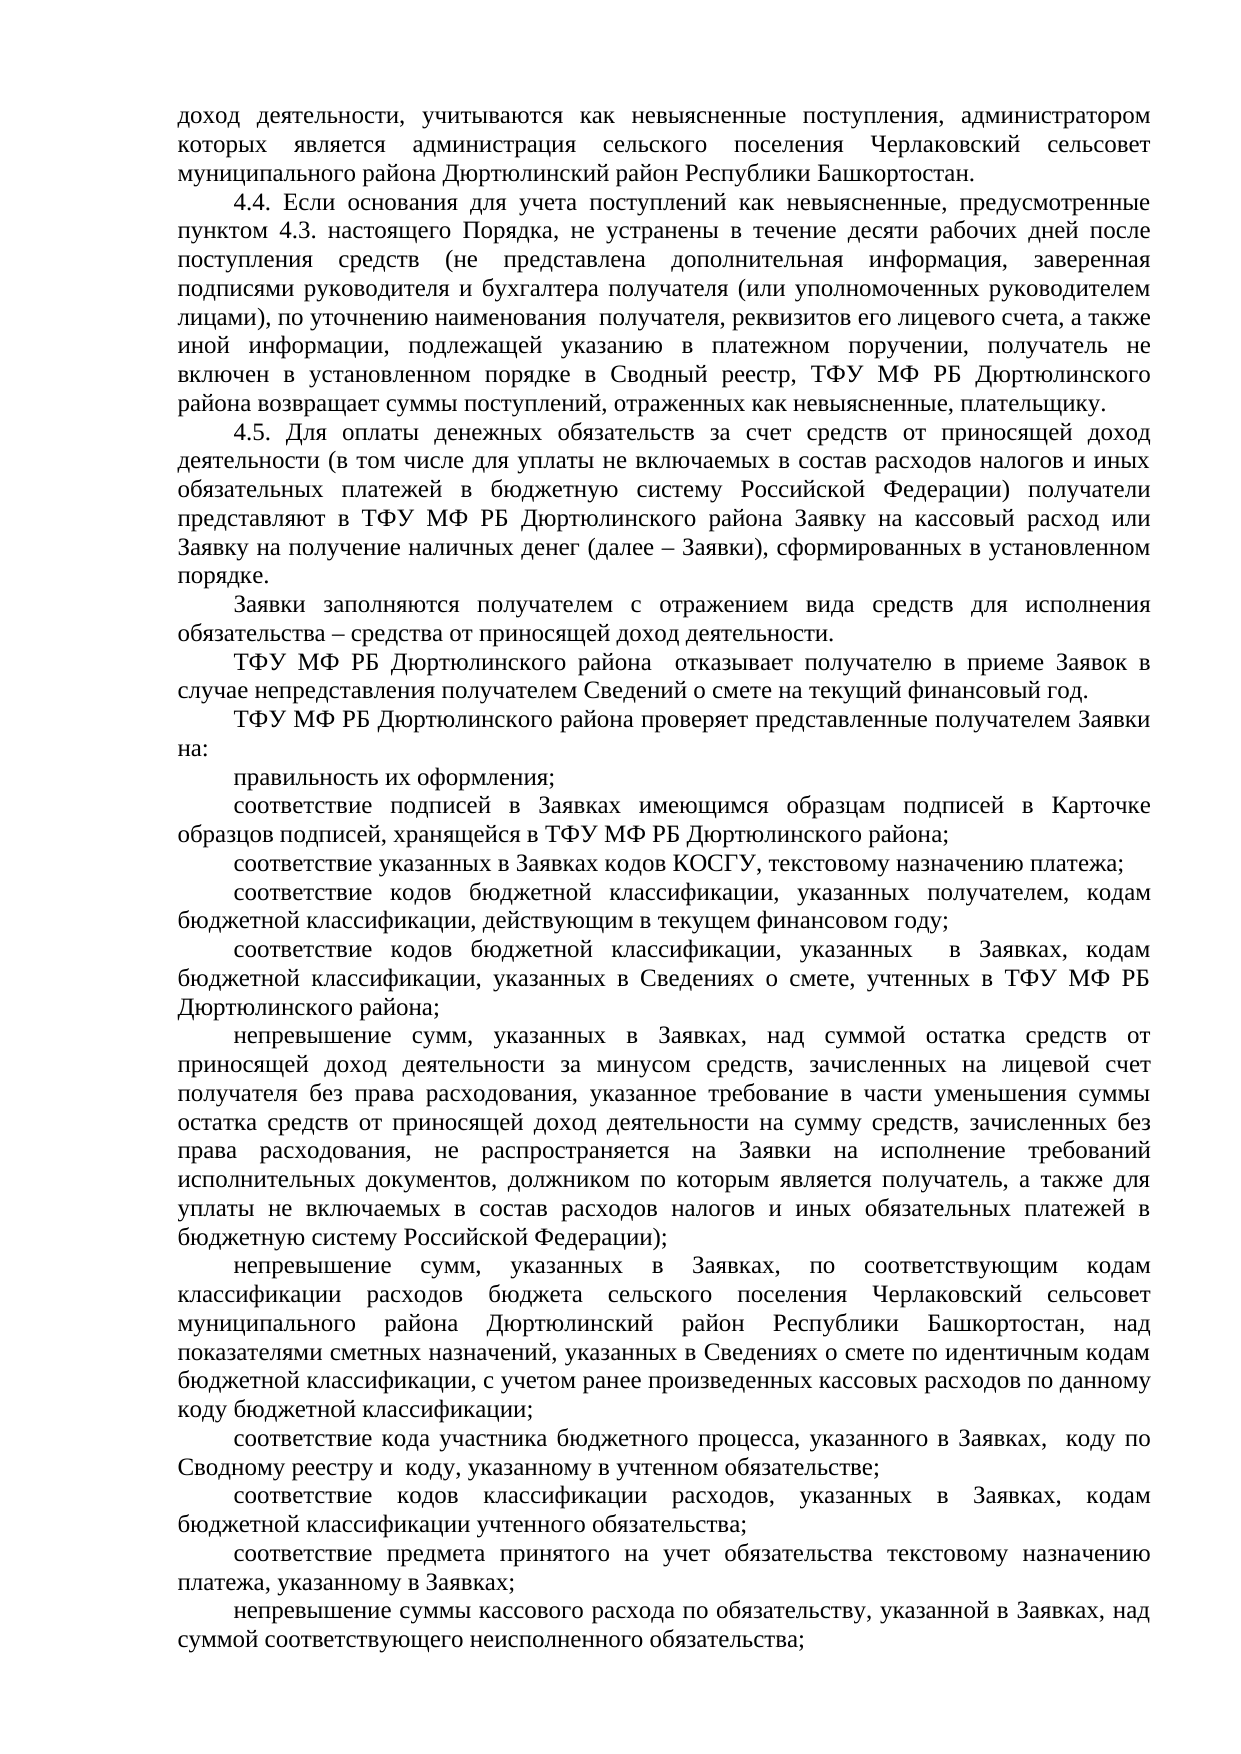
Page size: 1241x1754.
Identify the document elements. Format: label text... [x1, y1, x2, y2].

text ТФУ МФ РБ Дюртюлинского района проверяет представленные получателем Заявки на: [177, 704, 1152, 762]
text соответствие кодов бюджетной классификации, указанных получателем, кодам бюджетной классификации, действующим в текущем финансовом году; [177, 877, 1152, 934]
text правильность их оформления; [177, 762, 1152, 790]
text соответствие кодов бюджетной классификации, указанных в Заявках, кодам бюджетной классификации, указанных в Сведениях о смете, учтенных в ТФУ МФ РБ Дюртюлинского района; [177, 934, 1152, 1020]
text непревышение сумм, указанных в Заявках, над суммой остатка средств от приносящей доход деятельности за минусом средств, зачисленных на лицевой счет получателя без права расходования, указанное требование в части уменьшения суммы остатка средств от приносящей доход деятельности на сумму средств, зачисленных без права расходования, не распространяется на Заявки на исполнение требований исполнительных документов, должником по которым является получатель, а также для уплаты не включаемых в состав расходов налогов и иных обязательных платежей в бюджетную систему Российской Федерации); [177, 1020, 1152, 1250]
text непревышение суммы кассового расхода по обязательству, указанной в Заявках, над суммой соответствующего неисполненного обязательства; [177, 1595, 1152, 1653]
text 4.5. Для оплаты денежных обязательств за счет средств от приносящей доход деятельности (в том числе для уплаты не включаемых в состав расходов налогов и иных обязательных платежей в бюджетную систему Российской Федерации) получатели представляют в ТФУ МФ РБ Дюртюлинского района Заявку на кассовый расход или Заявку на получение наличных денег (далее – Заявки), сформированных в установленном порядке. [177, 417, 1152, 589]
text соответствие указанных в Заявках кодов КОСГУ, текстовому назначению платежа; [177, 848, 1152, 877]
text соответствие подписей в Заявках имеющимся образцам подписей в Карточке образцов подписей, хранящейся в ТФУ МФ РБ Дюртюлинского района; [177, 790, 1152, 848]
text соответствие кода участника бюджетного процесса, указанного в Заявках, коду по Сводному реестру и коду, указанному в учтенном обязательстве; [177, 1423, 1152, 1480]
text Заявки заполняются получателем с отражением вида средств для исполнения обязательства – средства от приносящей доход деятельности. [177, 589, 1152, 647]
text непревышение сумм, указанных в Заявках, по соответствующим кодам классификации расходов бюджета сельского поселения Черлаковский сельсовет муниципального района Дюртюлинский район Республики Башкортостан, над показателями сметных назначений, указанных в Сведениях о смете по идентичным кодам бюджетной классификации, с учетом ранее произведенных кассовых расходов по данному коду бюджетной классификации; [177, 1250, 1152, 1423]
text соответствие кодов классификации расходов, указанных в Заявках, кодам бюджетной классификации учтенного обязательства; [177, 1480, 1152, 1538]
text ТФУ МФ РБ Дюртюлинского района отказывает получателю в приеме Заявок в случае непредставления получателем Сведений о смете на текущий финансовый год. [177, 647, 1152, 704]
text соответствие предмета принятого на учет обязательства текстовому назначению платежа, указанному в Заявках; [177, 1538, 1152, 1595]
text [177, 100, 1152, 187]
text 4.4. Если основания для учета поступлений как невыясненные, предусмотренные пунктом 4.3. настоящего Порядка, не устранены в течение десяти рабочих дней после поступления средств (не представлена дополнительная информация, заверенная подписями руководителя и бухгалтера получателя (или уполномоченных руководителем лицами), по уточнению наименования получателя, реквизитов его лицевого счета, а также иной информации, подлежащей указанию в платежном поручении, получатель не включен в установленном порядке в Сводный реестр, ТФУ МФ РБ Дюртюлинского района возвращает суммы поступлений, отраженных как невыясненные, плательщику. [177, 187, 1152, 417]
